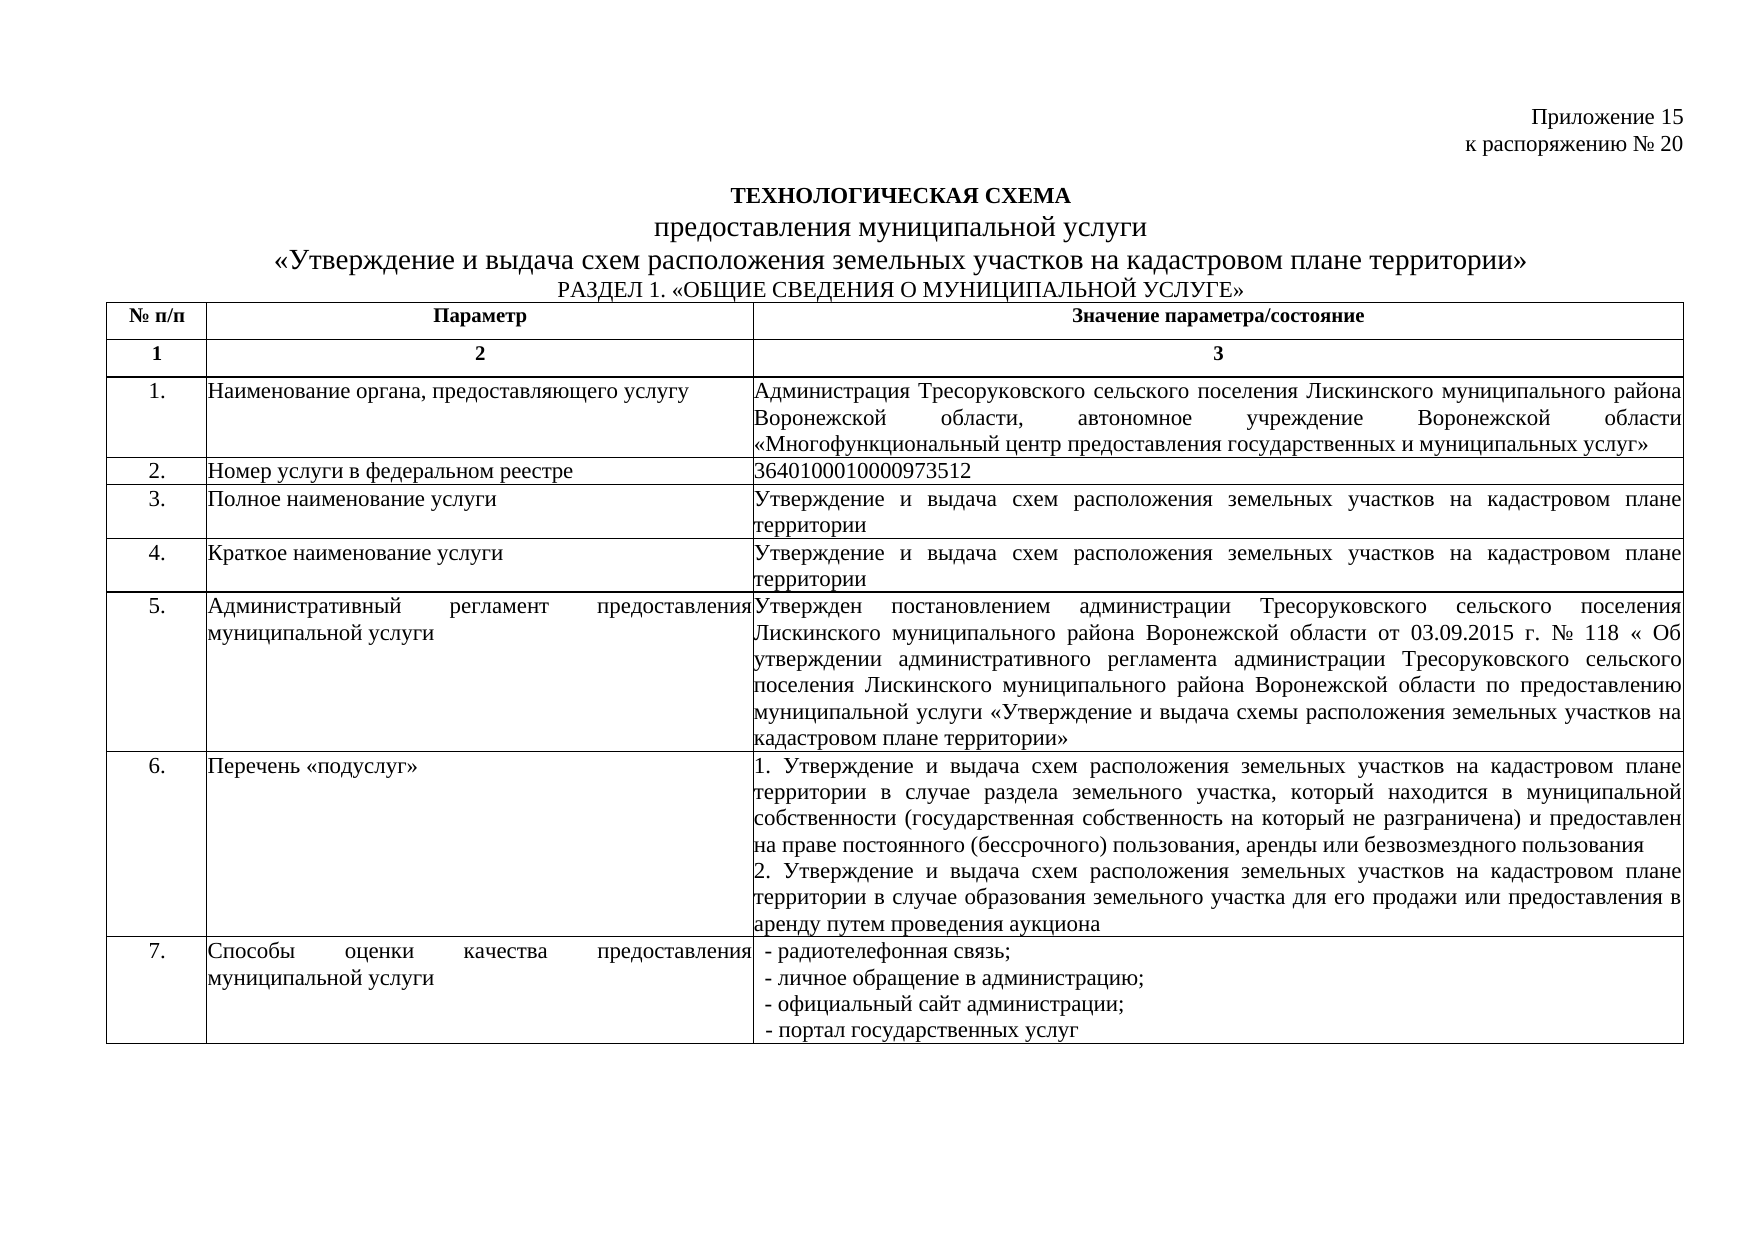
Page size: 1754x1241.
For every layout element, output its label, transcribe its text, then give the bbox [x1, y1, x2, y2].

table_cell Административный регламент предоставления муниципальной услуги [207, 593, 753, 751]
table_cell 6. [107, 752, 206, 936]
text «Утверждение и выдача схем расположения земельных участков на кадастровом плане территории» [118, 242, 1683, 276]
table_cell Утверждение и выдача схем расположения земельных участков на кадастровом плане территории [754, 539, 1683, 591]
table_header Параметр [207, 303, 753, 339]
table_cell Способы оценки качества предоставления муниципальной услуги [207, 937, 753, 1043]
table_cell Номер услуги в федеральном реестре [207, 458, 753, 484]
table_cell Перечень «подуслуг» [207, 752, 753, 936]
text Приложение 15 [118, 103, 1683, 130]
table_cell 1 [107, 340, 206, 376]
table_cell Утверждение и выдача схем расположения земельных участков на кадастровом плане территории [754, 485, 1683, 538]
table_cell 7. [107, 937, 206, 1043]
table_cell 1. [107, 378, 206, 457]
text к распоряжению № 20 [118, 130, 1683, 156]
table_cell 3 [754, 340, 1683, 376]
text РАЗДЕЛ 1. «ОБЩИЕ СВЕДЕНИЯ О МУНИЦИПАЛЬНОЙ УСЛУГЕ» [118, 276, 1683, 302]
table_cell Полное наименование услуги [207, 485, 753, 538]
table_cell Краткое наименование услуги [207, 539, 753, 591]
table_cell - радиотелефонная связь; - личное обращение в администрацию; - официальный сайт администрации; - портал государственных услуг [754, 937, 1683, 1043]
text ТЕХНОЛОГИЧЕСКАЯ СХЕМА [118, 182, 1683, 209]
table_cell Утвержден постановлением администрации Тресоруковского сельского поселения Лискинского муниципального района Воронежской области от 03.09.2015 г. № 118 « Об утверждении административного регламента администрации Тресоруковского сельского поселения Лискинского муниципального района Воронежской области по предоставлению муниципальной услуги «Утверждение и выдача схемы расположения земельных участков на кадастровом плане территории» [754, 593, 1683, 751]
text предоставления муниципальной услуги [118, 209, 1683, 242]
table_cell Администрация Тресоруковского сельского поселения Лискинского муниципального района Воронежской области, автономное учреждение Воронежской области «Многофункциональный центр предоставления государственных и муниципальных услуг» [754, 378, 1683, 457]
table_cell 2 [207, 340, 753, 376]
table_cell 3. [107, 485, 206, 538]
table_cell 1. Утверждение и выдача схем расположения земельных участков на кадастровом плане территории в случае раздела земельного участка, который находится в муниципальной собственности (государственная собственность на который не разграничена) и предоставлен на праве постоянного (бессрочного) пользования, аренды или безвозмездного пользования 2. Утверждение и выдача схем расположения земельных участков на кадастровом плане территории в случае образования земельного участка для его продажи или предоставления в аренду путем проведения аукциона [754, 752, 1683, 936]
table_cell Наименование органа, предоставляющего услугу [207, 378, 753, 457]
table_header Значение параметра/состояние [754, 303, 1683, 339]
table_cell 4. [107, 539, 206, 591]
table_cell 2. [107, 458, 206, 484]
table_cell 3640100010000973512 [754, 458, 1683, 484]
table_cell 5. [107, 593, 206, 751]
table_header № п/п [107, 303, 206, 339]
